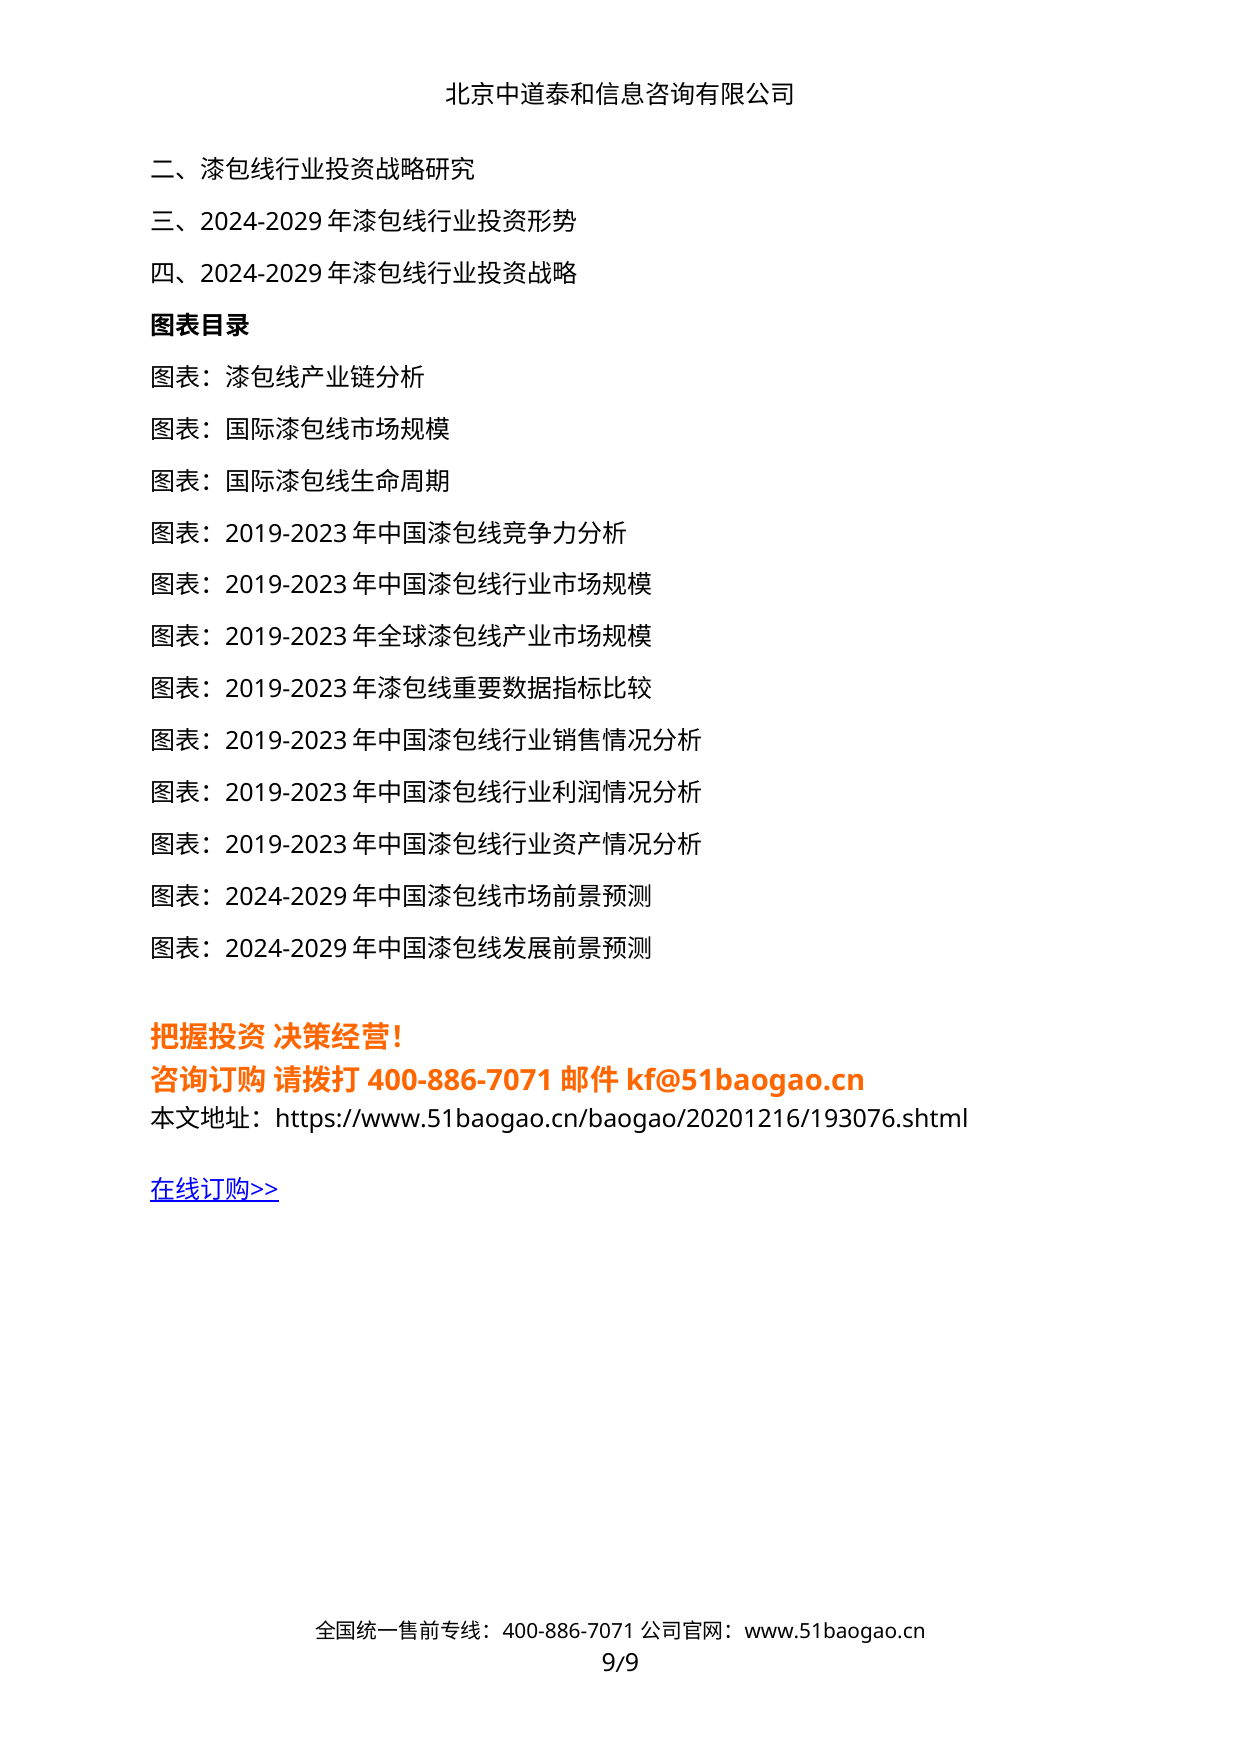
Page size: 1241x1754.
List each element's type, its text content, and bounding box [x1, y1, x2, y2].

text 图表：漆包线产业链分析 [150, 357, 1090, 394]
text 图表：2019-2023年中国漆包线行业利润情况分析 [150, 772, 1090, 809]
text 三、2024-2029年漆包线行业投资形势 [150, 202, 1090, 238]
text 图表：2019-2023年漆包线重要数据指标比较 [150, 669, 1090, 705]
text 图表：2019-2023年中国漆包线行业市场规模 [150, 565, 1090, 601]
text 四、2024-2029年漆包线行业投资战略 [150, 254, 1090, 290]
text 把握投资 决策经营！咨询订购 请拨打 400-886-7071 邮件 kf@51baogao.cn本文地址：https://www.51baogao.cn/baogao/20201216/193076.shtml [150, 980, 1090, 1135]
text 图表：国际漆包线生命周期 [150, 461, 1090, 497]
text 图表：2024-2029年中国漆包线市场前景预测 [150, 876, 1090, 912]
text 图表目录 [150, 306, 1090, 342]
text 图表：2024-2029年中国漆包线发展前景预测 [150, 928, 1090, 964]
text 二、漆包线行业投资战略研究 [150, 150, 1090, 186]
text 图表：2019-2023年中国漆包线行业销售情况分析 [150, 721, 1090, 757]
text 图表：2019-2023年中国漆包线竞争力分析 [150, 513, 1090, 549]
text 图表：国际漆包线市场规模 [150, 409, 1090, 446]
text 图表：2019-2023年全球漆包线产业市场规模 [150, 617, 1090, 653]
text 在线订购>> [150, 1135, 1090, 1205]
text 图表：2019-2023年中国漆包线行业资产情况分析 [150, 824, 1090, 861]
